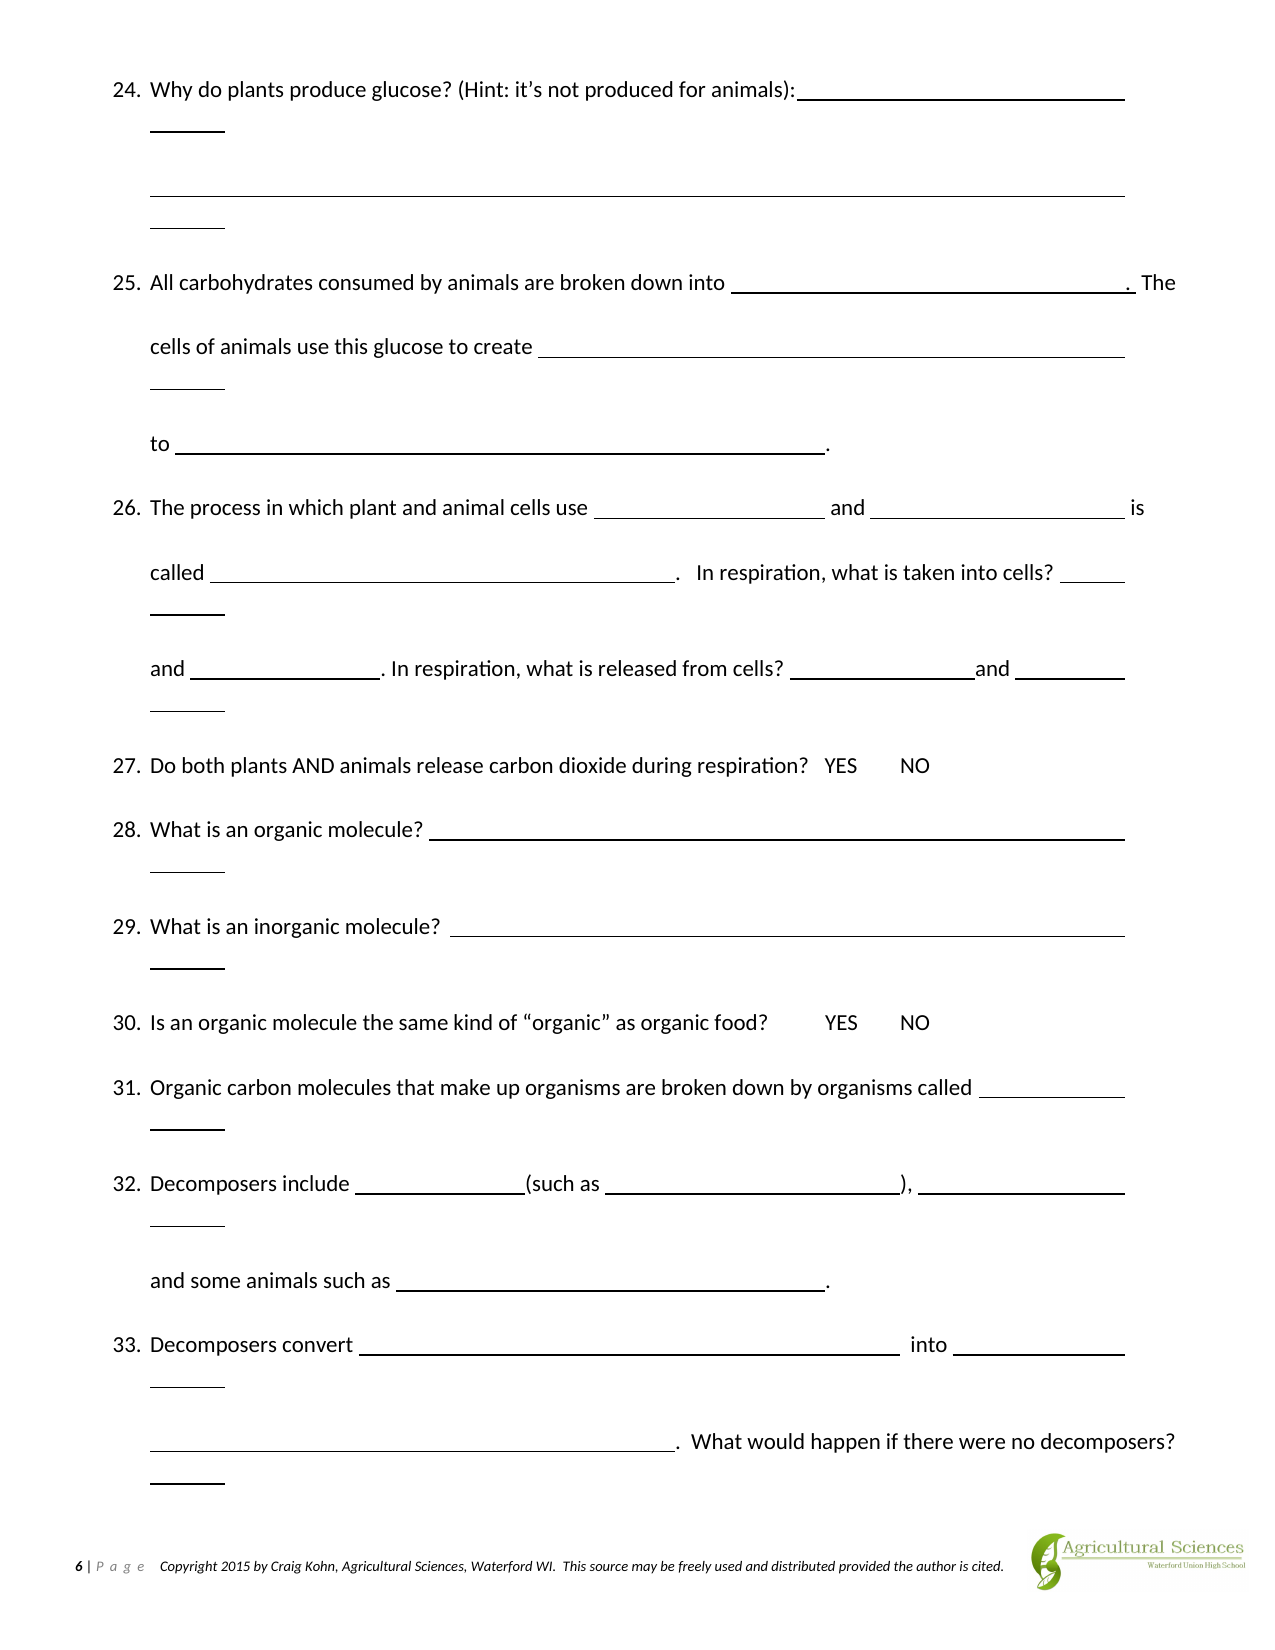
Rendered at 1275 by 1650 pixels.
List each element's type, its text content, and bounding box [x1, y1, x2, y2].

list What is an inorganic molecule? [112, 912, 1200, 1004]
list Organic carbon molecules that make up organisms are broken down by organisms called [112, 1073, 1200, 1165]
picture [1027, 1529, 1249, 1592]
list Is an organic molecule the same kind of “organic” as organic food? YES NO [112, 1008, 1200, 1069]
list Do both plants AND animals release carbon dioxide during respiration? YES NO [112, 751, 1200, 811]
list What is an organic molecule? [112, 815, 1200, 908]
list The process in which plant and animal cells use and is called . In respiration, what is taken into cells? and . In respiration, what is released from cells? and [112, 493, 1200, 747]
list Decomposers include (such as ), and some animals such as . [112, 1169, 1200, 1326]
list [112, 1330, 1200, 1519]
list Why do plants produce glucose? (Hint: it’s not produced for animals): [112, 75, 1200, 264]
list All carbohydrates consumed by animals are broken down into . The cells of animals use this glucose to create to . [112, 268, 1200, 489]
